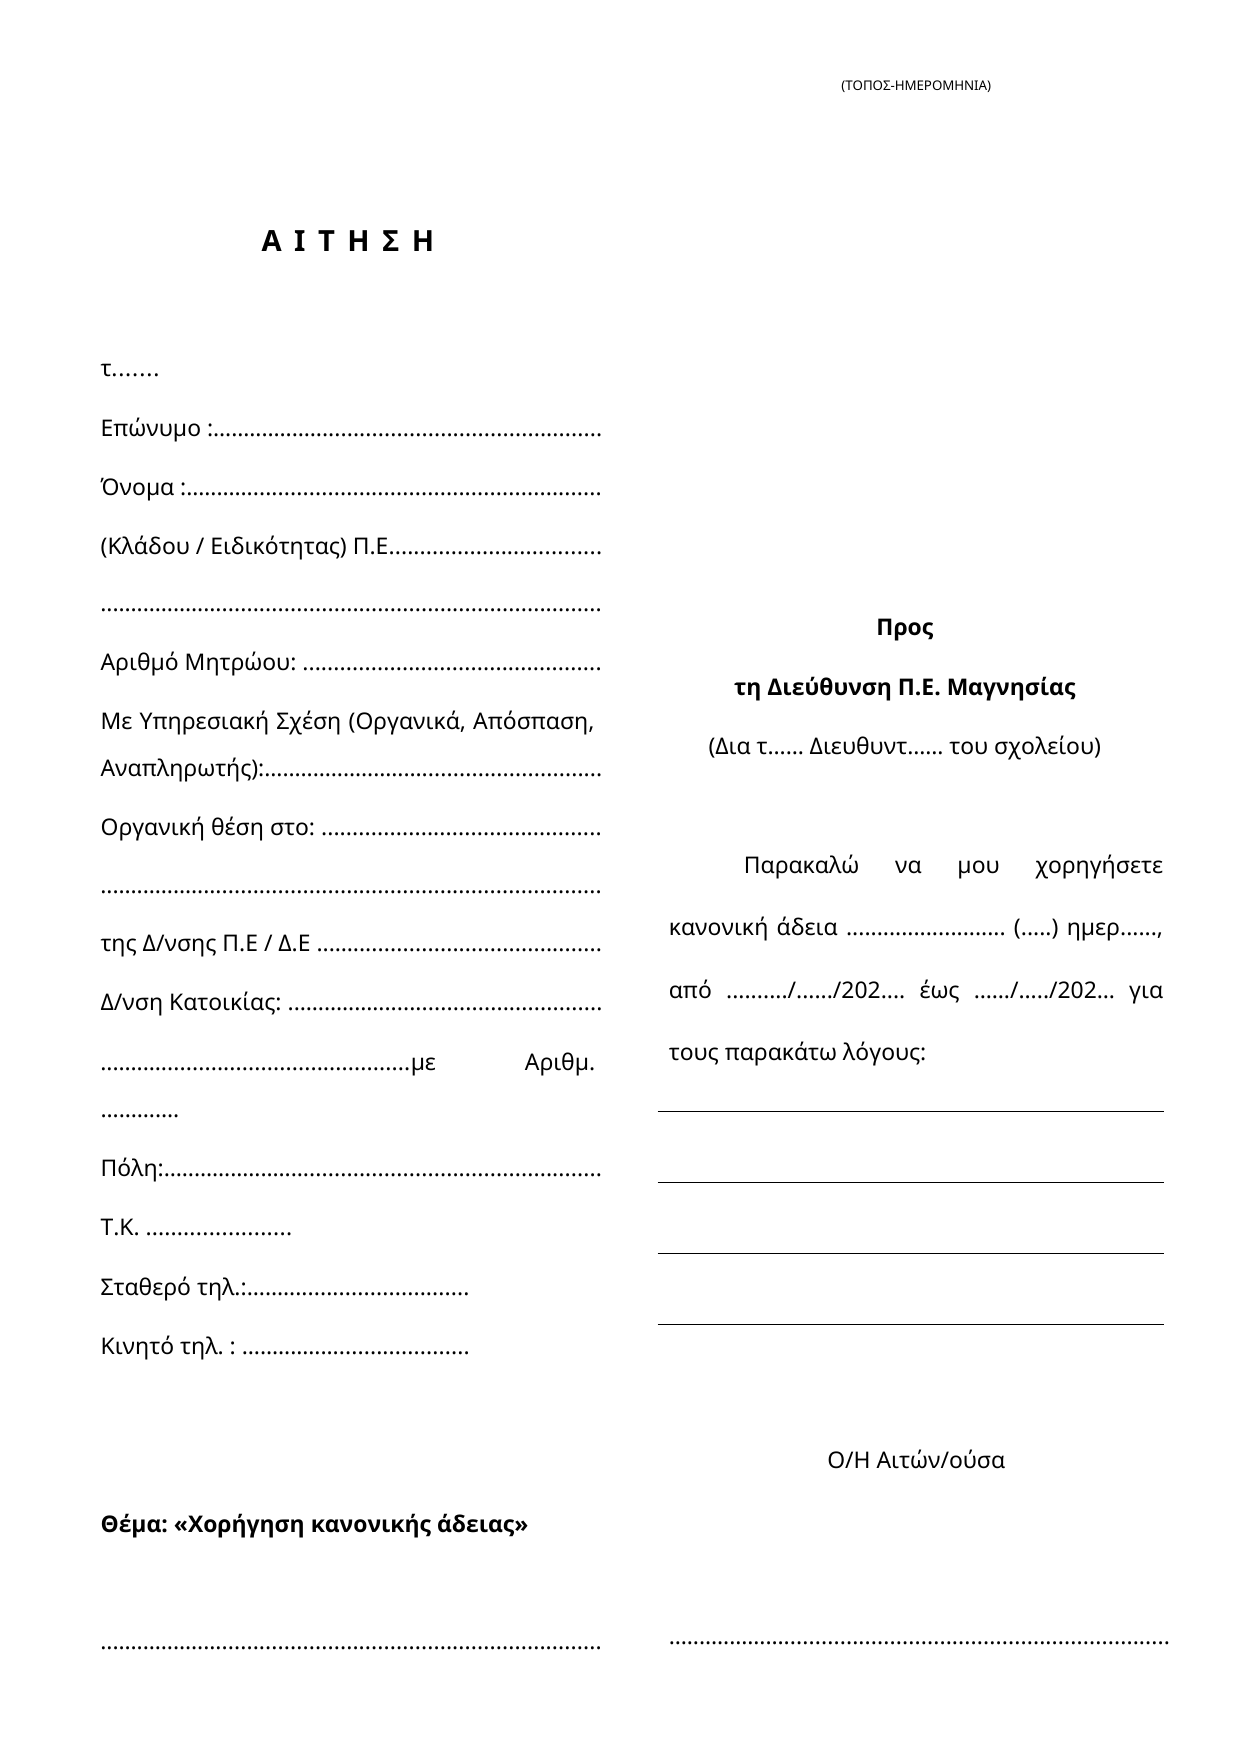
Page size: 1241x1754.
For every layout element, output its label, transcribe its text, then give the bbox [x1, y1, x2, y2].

table_cell [658, 1254, 1164, 1324]
text με Αριθμ. …………. [100, 1046, 595, 1124]
text Όνομα : [100, 471, 595, 502]
table_cell [658, 1183, 1164, 1253]
text Ο/Η Αιτών/ούσα [669, 1444, 1163, 1475]
text Θέμα: «Χορήγηση κανονικής άδειας» [100, 1508, 595, 1539]
text τη Διεύθυνση Π.Ε. Μαγνησίας [669, 671, 1140, 702]
text Κινητό τηλ. : [100, 1330, 595, 1361]
text Πόλη: [100, 1152, 595, 1183]
text (Δια τ…… Διευθυντ…… του σχολείου) [669, 730, 1140, 761]
text Επώνυμο : [100, 411, 595, 443]
text (ΤΟΠΟΣ-ΗΜΕΡΟΜΗΝΙΑ) [669, 77, 1163, 108]
text Τ.Κ. [100, 1211, 595, 1242]
text Σταθερό τηλ.: [100, 1271, 595, 1302]
table_header [658, 1112, 1164, 1182]
text Δ/νση Κατοικίας: [100, 986, 595, 1017]
text (Κλάδου / Ειδικότητας) Π.Ε. [100, 530, 595, 561]
text Οργανική θέση στο: [100, 811, 595, 843]
text Με Υπηρεσιακή Σχέση (Οργανικά, Απόσπαση, Αναπληρωτής): [100, 705, 595, 783]
text της Δ/νσης Π.Ε / Δ.Ε . [100, 927, 595, 958]
text ΑΙΤΗΣΗ [100, 221, 595, 260]
text Αριθμό Μητρώου: [100, 646, 595, 677]
text Παρακαλώ να μου χορηγήσετε κανονική άδεια .......................... (.....) ημερ......, από ........../....../202.... έως ……/…../202… για τους παρακάτω λόγους: [669, 849, 1163, 1067]
text τ [100, 352, 595, 383]
text Προς [669, 611, 1140, 642]
